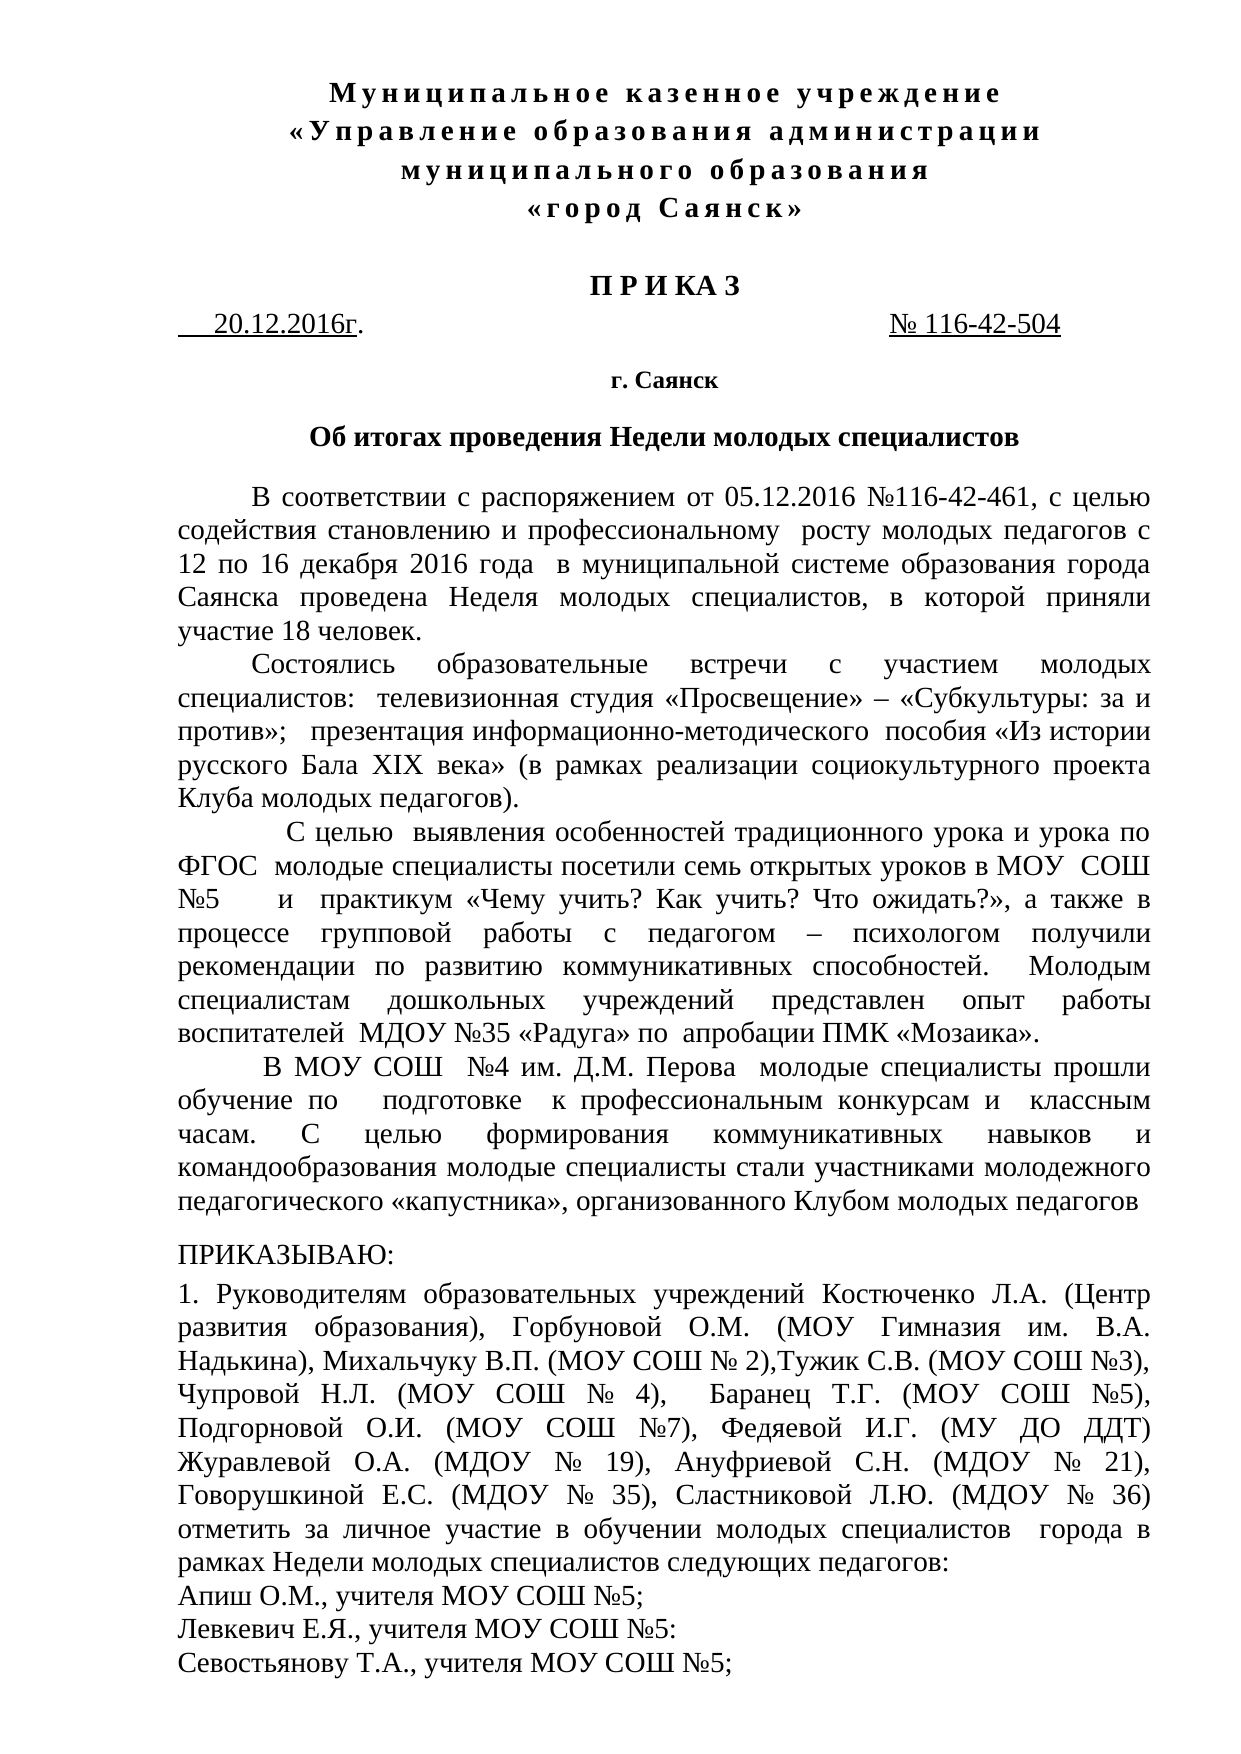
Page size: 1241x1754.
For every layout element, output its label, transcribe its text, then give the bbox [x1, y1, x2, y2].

text Муниципальное казенное учреждение [177, 75, 1152, 108]
text Состоялись образовательные встречи с участием молодых специалистов: телевизионная студия «Просвещение» – «Субкультуры: за и против»; презентация информационно-методического пособия «Из истории русского Бала XIX века» (в рамках реализации социокультурного проекта Клуба молодых педагогов). [177, 646, 1152, 814]
text «город Саянск» [177, 191, 1152, 224]
text В МОУ СОШ №4 им. Д.М. Перова молодые специалисты прошли обучение по подготовке к профессиональным конкурсам и классным часам. С целью формирования коммуникативных навыков и командообразования молодые специалисты стали участниками молодежного педагогического «капустника», организованного Клубом молодых педагогов [177, 1049, 1152, 1217]
text Об итогах проведения Недели молодых специалистов [177, 419, 1152, 453]
list Левкевич Е.Я., учителя МОУ СОШ №5: [177, 1611, 1152, 1645]
text «Управление образования администрации муниципального образования [177, 113, 1152, 186]
text ПРИКАЗЫВАЮ: [177, 1237, 1152, 1271]
list 1. Руководителям образовательных учреждений Костюченко Л.А. (Центр развития образования), Горбуновой О.М. (МОУ Гимназия им. В.А. Надькина), Михальчуку В.П. (МОУ СОШ № 2),Тужик С.В. (МОУ СОШ №3), Чупровой Н.Л. (МОУ СОШ № 4), Баранец Т.Г. (МОУ СОШ №5), Подгорновой О.И. (МОУ СОШ №7), Федяевой И.Г. (МУ ДО ДДТ) Журавлевой О.А. (МДОУ № 19), Ануфриевой С.Н. (МДОУ № 21), Говорушкиной Е.С. (МДОУ № 35), Сластниковой Л.Ю. (МДОУ № 36) отметить за личное участие в обучении молодых специалистов города в рамках Недели молодых специалистов следующих педагогов: [177, 1276, 1152, 1578]
text С целью выявления особенностей традиционного урока и урока по ФГОС молодые специалисты посетили семь открытых уроков в МОУ СОШ №5 и практикум «Чему учить? Как учить? Что ожидать?», а также в процессе групповой работы с педагогом – психологом получили рекомендации по развитию коммуникативных способностей. Молодым специалистам дошкольных учреждений представлен опыт работы воспитателей МДОУ №35 «Радуга» по апробации ПМК «Мозаика». [177, 814, 1152, 1049]
list Апиш О.М., учителя МОУ СОШ №5; [177, 1578, 1152, 1611]
list Севостьянову Т.А., учителя МОУ СОШ №5; [177, 1645, 1152, 1678]
text П Р И КА З [177, 268, 1152, 301]
text В соответствии с распоряжением от 05.12.2016 №116-42-461, с целью содействия становлению и профессиональному росту молодых педагогов с 12 по 16 декабря 2016 года в муниципальной системе образования города Саянска проведена Неделя молодых специалистов, в которой приняли участие 18 человек. [177, 479, 1152, 646]
text г. Саянск [177, 366, 1152, 394]
text 20.12.2016г. № 116-42-504 [177, 306, 1152, 340]
